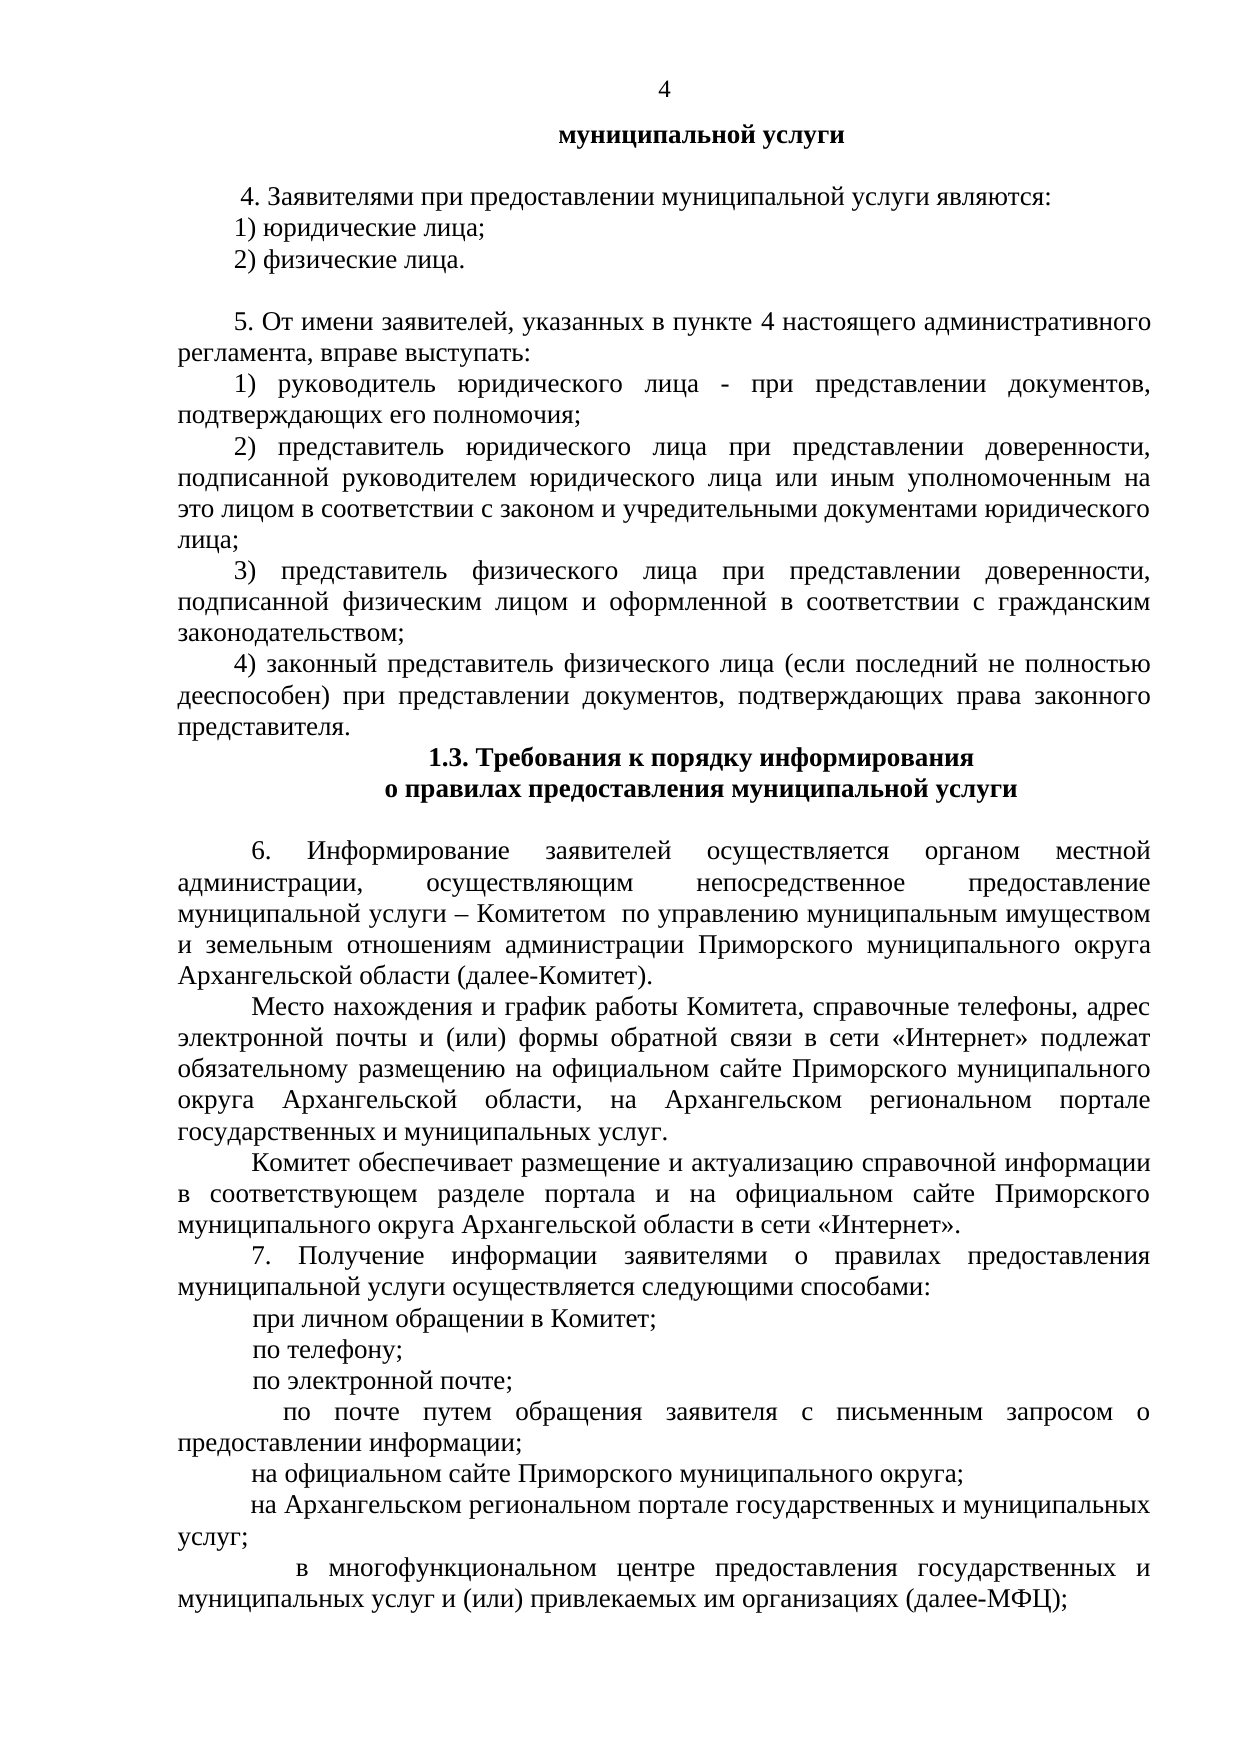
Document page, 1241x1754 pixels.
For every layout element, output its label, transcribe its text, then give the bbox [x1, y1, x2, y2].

text 2) физические лица. [177, 243, 1152, 274]
text 6. Информирование заявителей осуществляется органом местной администрации, осуществляющим непосредственное предоставление муниципальной услуги – Комитетом по управлению муниципальным имуществом и земельным отношениям администрации Приморского муниципального округа Архангельской области (далее-Комитет). [177, 834, 1152, 990]
text 5. От имени заявителей, указанных в пункте 4 настоящего административного регламента, вправе выступать: [177, 305, 1152, 367]
text по телефону; [252, 1333, 1152, 1364]
text 1) юридические лица; [177, 212, 1152, 243]
text на Архангельском региональном портале государственных и муниципальных услуг; [177, 1488, 1152, 1551]
text 4) законный представитель физического лица (если последний не полностью дееспособен) при представлении документов, подтверждающих права законного представителя. [177, 648, 1152, 741]
text в многофункциональном центре предоставления государственных и муниципальных услуг и (или) привлекаемых им организациях (далее-МФЦ); [177, 1551, 1152, 1613]
text на официальном сайте Приморского муниципального округа; [177, 1457, 1152, 1488]
text 3) представитель физического лица при представлении доверенности, подписанной физическим лицом и оформленной в соответствии с гражданским законодательством; [177, 554, 1152, 648]
text 1) руководитель юридического лица - при представлении документов, подтверждающих его полномочия; [177, 367, 1152, 429]
text по электронной почте; [252, 1364, 1152, 1395]
text 2) представитель юридического лица при представлении доверенности, подписанной руководителем юридического лица или иным уполномоченным на это лицом в соответствии с законом и учредительными документами юридического лица; [177, 429, 1152, 554]
text муниципальной услуги [177, 118, 1152, 149]
text Комитет обеспечивает размещение и актуализацию справочной информации в соответствующем разделе портала и на официальном сайте Приморского муниципального округа Архангельской области в сети «Интернет». [177, 1146, 1152, 1239]
text 7. Получение информации заявителями о правилах предоставления муниципальной услуги осуществляется следующими способами: [177, 1239, 1152, 1302]
text 1.3. Требования к порядку информирования [177, 741, 1152, 772]
text о правилах предоставления муниципальной услуги [177, 772, 1152, 803]
text по почте путем обращения заявителя с письменным запросом о предоставлении информации; [177, 1395, 1152, 1457]
text 4. Заявителями при предоставлении муниципальной услуги являются: [177, 180, 1152, 212]
text при личном обращении в Комитет; [252, 1302, 1152, 1333]
text Место нахождения и график работы Комитета, справочные телефоны, адрес электронной почты и (или) формы обратной связи в сети «Интернет» подлежат обязательному размещению на официальном сайте Приморского муниципального округа Архангельской области, на Архангельском региональном портале государственных и муниципальных услуг. [177, 990, 1152, 1146]
